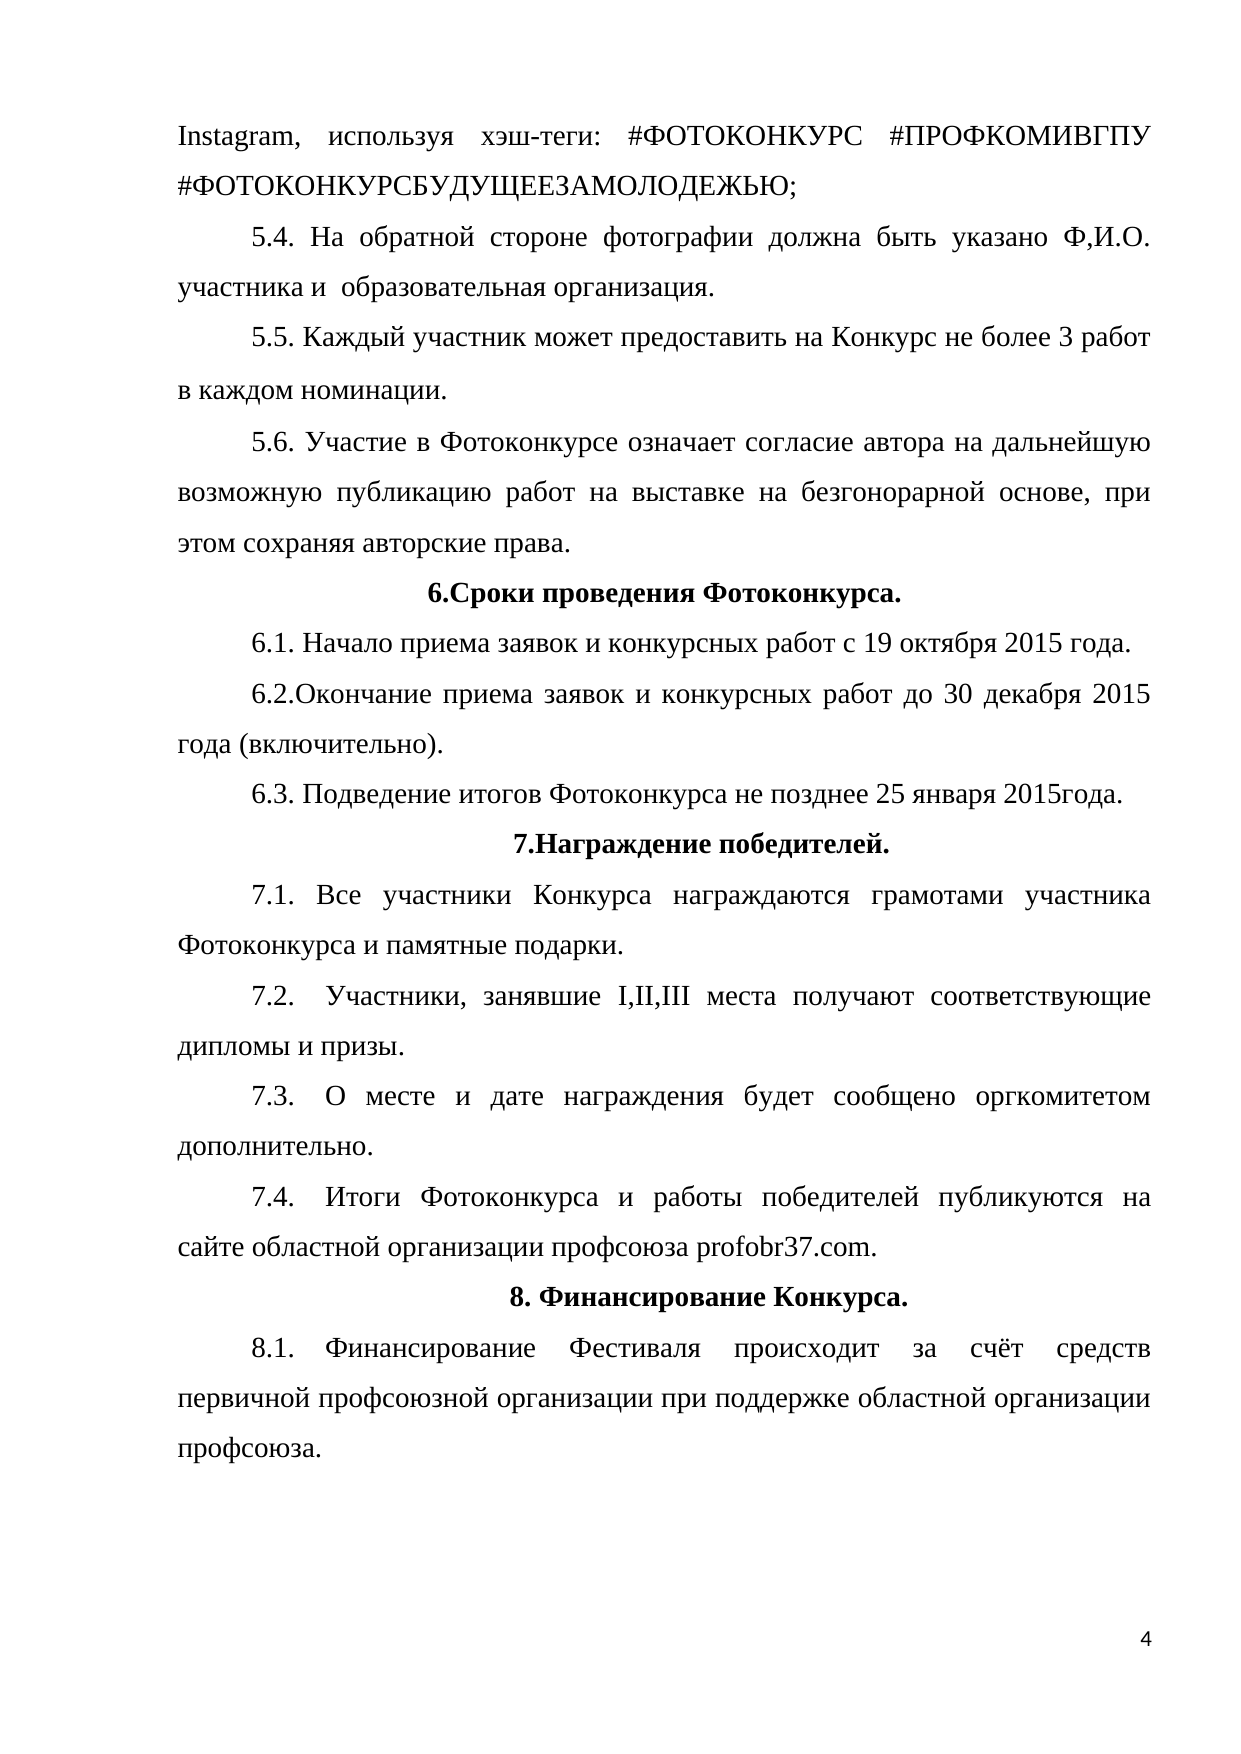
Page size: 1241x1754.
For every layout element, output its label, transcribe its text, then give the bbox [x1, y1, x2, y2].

text 5.4. На обратной стороне фотографии должна быть указано Ф,И.О. участника и образовательная организация. [177, 219, 1152, 303]
text 6.Сроки проведения Фотоконкурса. [177, 575, 1152, 609]
text 7.Награждение победителей. [177, 827, 1152, 860]
text 8.1. Финансирование Фестиваля происходит за счёт средств первичной профсоюзной организации при поддержке областной организации профсоюза. [177, 1330, 1152, 1464]
text 6.1. Начало приема заявок и конкурсных работ с 19 октября 2015 года. [177, 625, 1152, 659]
list 8. Финансирование Конкурса. [192, 1279, 1152, 1313]
text 6.2.Окончание приема заявок и конкурсных работ до 30 декабря 2015 года (включительно). [177, 676, 1152, 759]
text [177, 118, 1152, 202]
text 6.3. Подведение итогов Фотоконкурса не позднее 25 января 2015года. [177, 776, 1152, 810]
text 7.1. Все участники Конкурса награждаются грамотами участника Фотоконкурса и памятные подарки. [177, 877, 1152, 961]
text 7.2. Участники, занявшие I,II,III места получают соответствующие дипломы и призы. [177, 978, 1152, 1061]
text 5.6. Участие в Фотоконкурсе означает согласие автора на дальнейшую возможную публикацию работ на выставке на безгонорарной основе, при этом сохраняя авторские права. [177, 424, 1152, 558]
text 7.3. О месте и дате награждения будет сообщено оргкомитетом дополнительно. [177, 1078, 1152, 1162]
text 5.5. Каждый участник может предоставить на Конкурс не более 3 работ в каждом номинации. [177, 319, 1152, 406]
text 7.4. Итоги Фотоконкурса и работы победителей публикуются на сайте областной организации профсоюза profobr37.com. [177, 1179, 1152, 1263]
